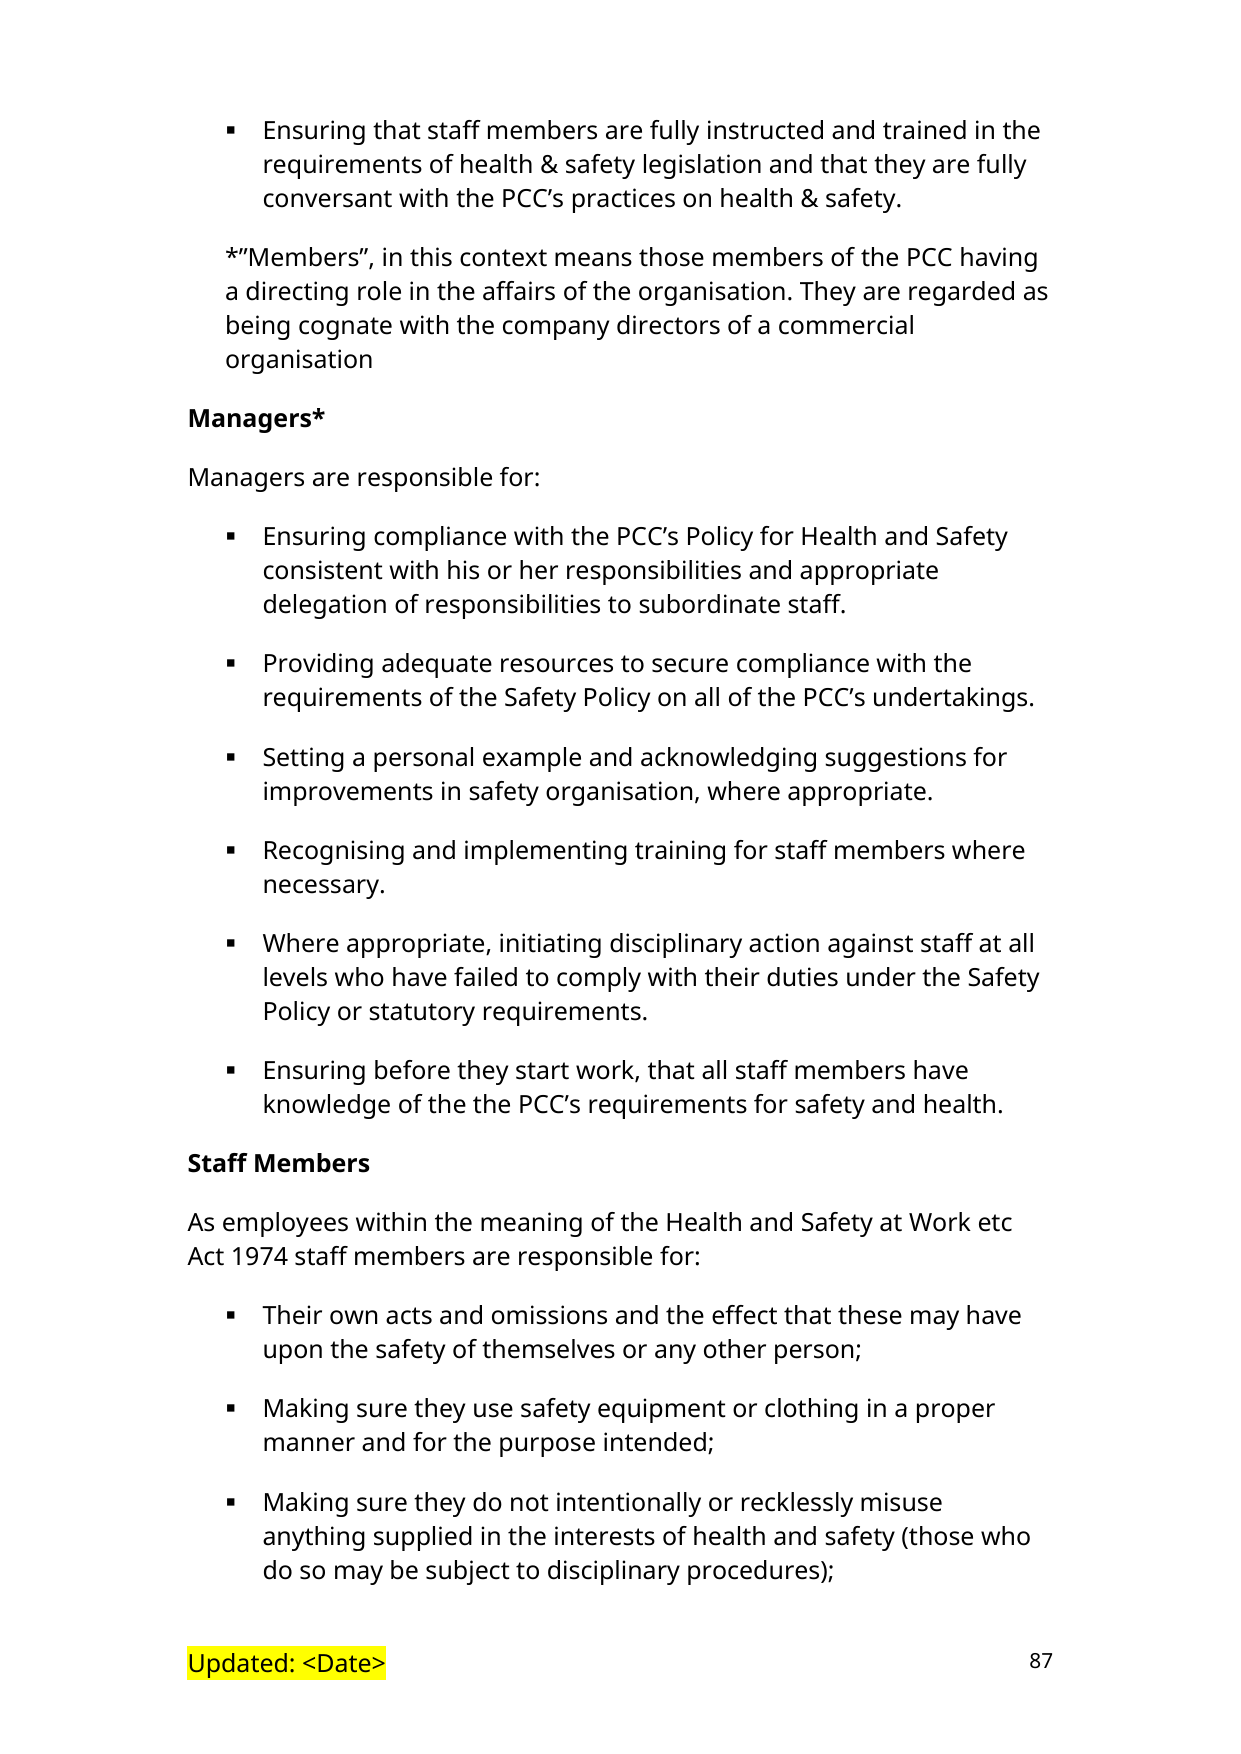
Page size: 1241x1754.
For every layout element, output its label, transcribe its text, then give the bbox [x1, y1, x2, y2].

list Recognising and implementing training for staff members where necessary. [225, 832, 1052, 900]
text As employees within the meaning of the Health and Safety at Work etc Act 1974 staff members are responsible for: [187, 1205, 1053, 1273]
text Staff Members [187, 1146, 1053, 1180]
list Their own acts and omissions and the effect that these may have upon the safety of themselves or any other person; [225, 1298, 1053, 1366]
list Making sure they use safety equipment or clothing in a proper manner and for the purpose intended; [225, 1391, 1053, 1459]
text Managers* [187, 401, 1053, 435]
list Where appropriate, initiating disciplinary action against staff at all levels who have failed to comply with their duties under the Safety Policy or statutory requirements. [225, 925, 1052, 1028]
list Providing adequate resources to secure compliance with the requirements of the Safety Policy on all of the PCC’s undertakings. [225, 646, 1053, 714]
text Managers are responsible for: [187, 460, 1053, 494]
list Ensuring compliance with the PCC’s Policy for Health and Safety consistent with his or her responsibilities and appropriate delegation of responsibilities to subordinate staff. [225, 519, 1053, 621]
list Ensuring before they start work, that all staff members have knowledge of the the PCC’s requirements for safety and health. [225, 1053, 1053, 1121]
list Ensuring that staff members are fully instructed and trained in the requirements of health & safety legislation and that they are fully conversant with the PCC’s practices on health & safety. [225, 112, 1053, 214]
text *”Members”, in this context means those members of the PCC having a directing role in the affairs of the organisation. They are regarded as being cognate with the company directors of a commercial organisation [225, 239, 1053, 376]
list Making sure they do not intentionally or recklessly misuse anything supplied in the interests of health and safety (those who do so may be subject to disciplinary procedures); [225, 1484, 1053, 1586]
list Setting a personal example and acknowledging suggestions for improvements in safety organisation, where appropriate. [225, 739, 1052, 807]
